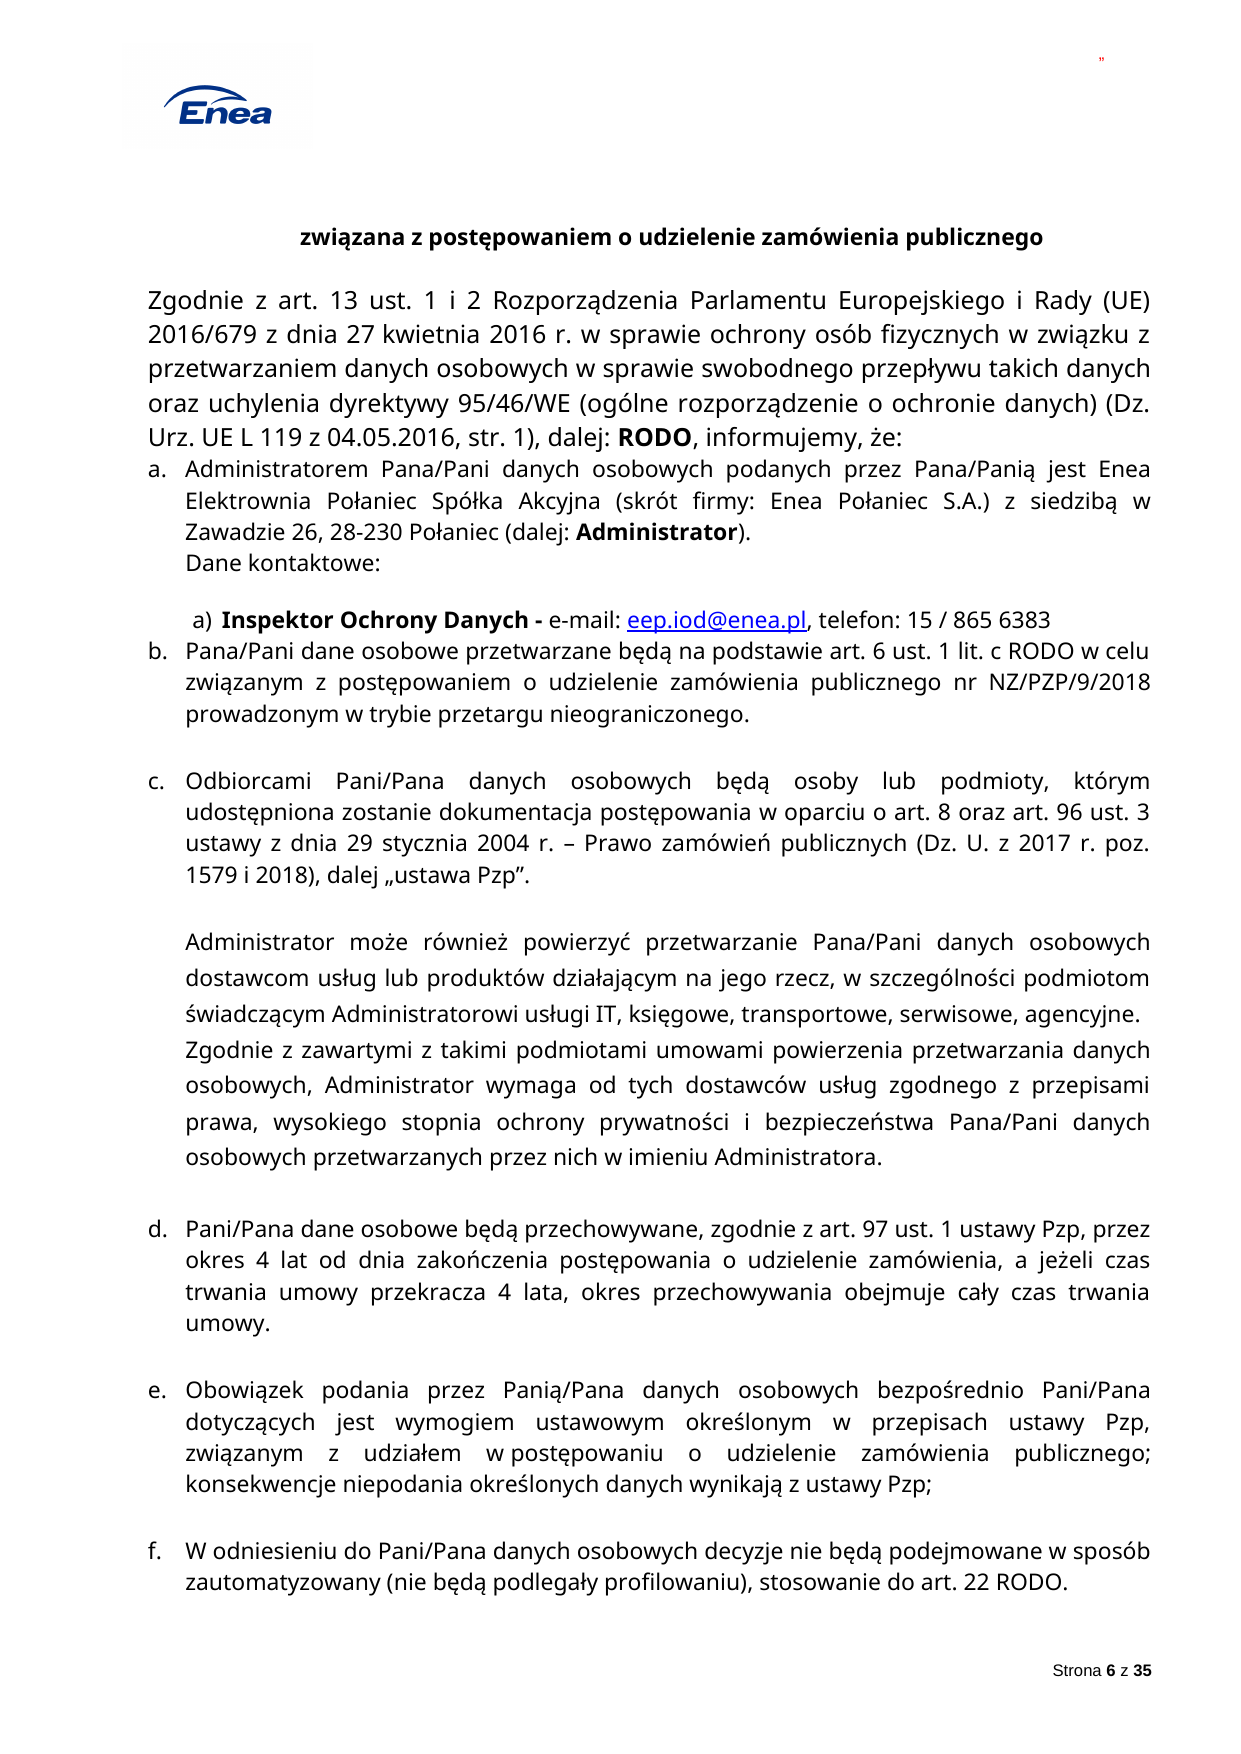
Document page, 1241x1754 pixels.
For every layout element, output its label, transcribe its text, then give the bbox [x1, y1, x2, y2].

list Inspektor Ochrony Danych - e-mail: eep.iod@enea.pl, telefon: 15 / 865 6383 [192, 604, 1152, 635]
list Odbiorcami Pani/Pana danych osobowych będą osoby lub podmioty, którym udostępniona zostanie dokumentacja postępowania w oparciu o art. 8 oraz art. 96 ust. 3 ustawy z dnia 29 stycznia 2004 r. – Prawo zamówień publicznych (Dz. U. z 2017 r. poz. 1579 i 2018), dalej „ustawa Pzp”. [148, 765, 1152, 890]
list Zgodnie z zawartymi z takimi podmiotami umowami powierzenia przetwarzania danych osobowych, Administrator wymaga od tych dostawców usług zgodnego z przepisami prawa, wysokiego stopnia ochrony prywatności i bezpieczeństwa Pana/Pani danych osobowych przetwarzanych przez nich w imieniu Administratora. [185, 1033, 1152, 1173]
list Pana/Pani dane osobowe przetwarzane będą na podstawie art. 6 ust. 1 lit. c RODO w celu związanym z postępowaniem o udzielenie zamówienia publicznego nr NZ/PZP/9/2018 prowadzonym w trybie przetargu nieograniczonego. [148, 635, 1152, 729]
text Zgodnie z art. 13 ust. 1 i 2 Rozporządzenia Parlamentu Europejskiego i Rady (UE) 2016/679 z dnia 27 kwietnia 2016 r. w sprawie ochrony osób fizycznych w związku z przetwarzaniem danych osobowych w sprawie swobodnego przepływu takich danych oraz uchylenia dyrektywy 95/46/WE (ogólne rozporządzenie o ochronie danych) (Dz. Urz. UE L 119 z 04.05.2016, str. 1), dalej: RODO, informujemy, że: [148, 283, 1152, 453]
picture [122, 43, 314, 149]
list Dane kontaktowe: [185, 547, 1152, 578]
list W odniesieniu do Pani/Pana danych osobowych decyzje nie będą podejmowane w sposób zautomatyzowany (nie będą podlegały profilowaniu), stosowanie do art. 22 RODO. [148, 1535, 1152, 1598]
list Administratorem Pana/Pani danych osobowych podanych przez Pana/Panią jest Enea Elektrownia Połaniec Spółka Akcyjna (skrót firmy: Enea Połaniec S.A.) z siedzibą w Zawadzie 26, 28-230 Połaniec (dalej: Administrator). [148, 453, 1152, 547]
list Administrator może również powierzyć przetwarzanie Pana/Pani danych osobowych dostawcom usług lub produktów działającym na jego rzecz, w szczególności podmiotom świadczącym Administratorowi usługi IT, księgowe, transportowe, serwisowe, agencyjne. [185, 926, 1152, 1029]
list związana z postępowaniem o udzielenie zamówienia publicznego [192, 221, 1152, 252]
list Pani/Pana dane osobowe będą przechowywane, zgodnie z art. 97 ust. 1 ustawy Pzp, przez okres 4 lat od dnia zakończenia postępowania o udzielenie zamówienia, a jeżeli czas trwania umowy przekracza 4 lata, okres przechowywania obejmuje cały czas trwania umowy. [148, 1213, 1152, 1338]
list Obowiązek podania przez Panią/Pana danych osobowych bezpośrednio Pani/Pana dotyczących jest wymogiem ustawowym określonym w przepisach ustawy Pzp, związanym z udziałem w postępowaniu o udzielenie zamówienia publicznego; konsekwencje niepodania określonych danych wynikają z ustawy Pzp; [148, 1374, 1152, 1499]
